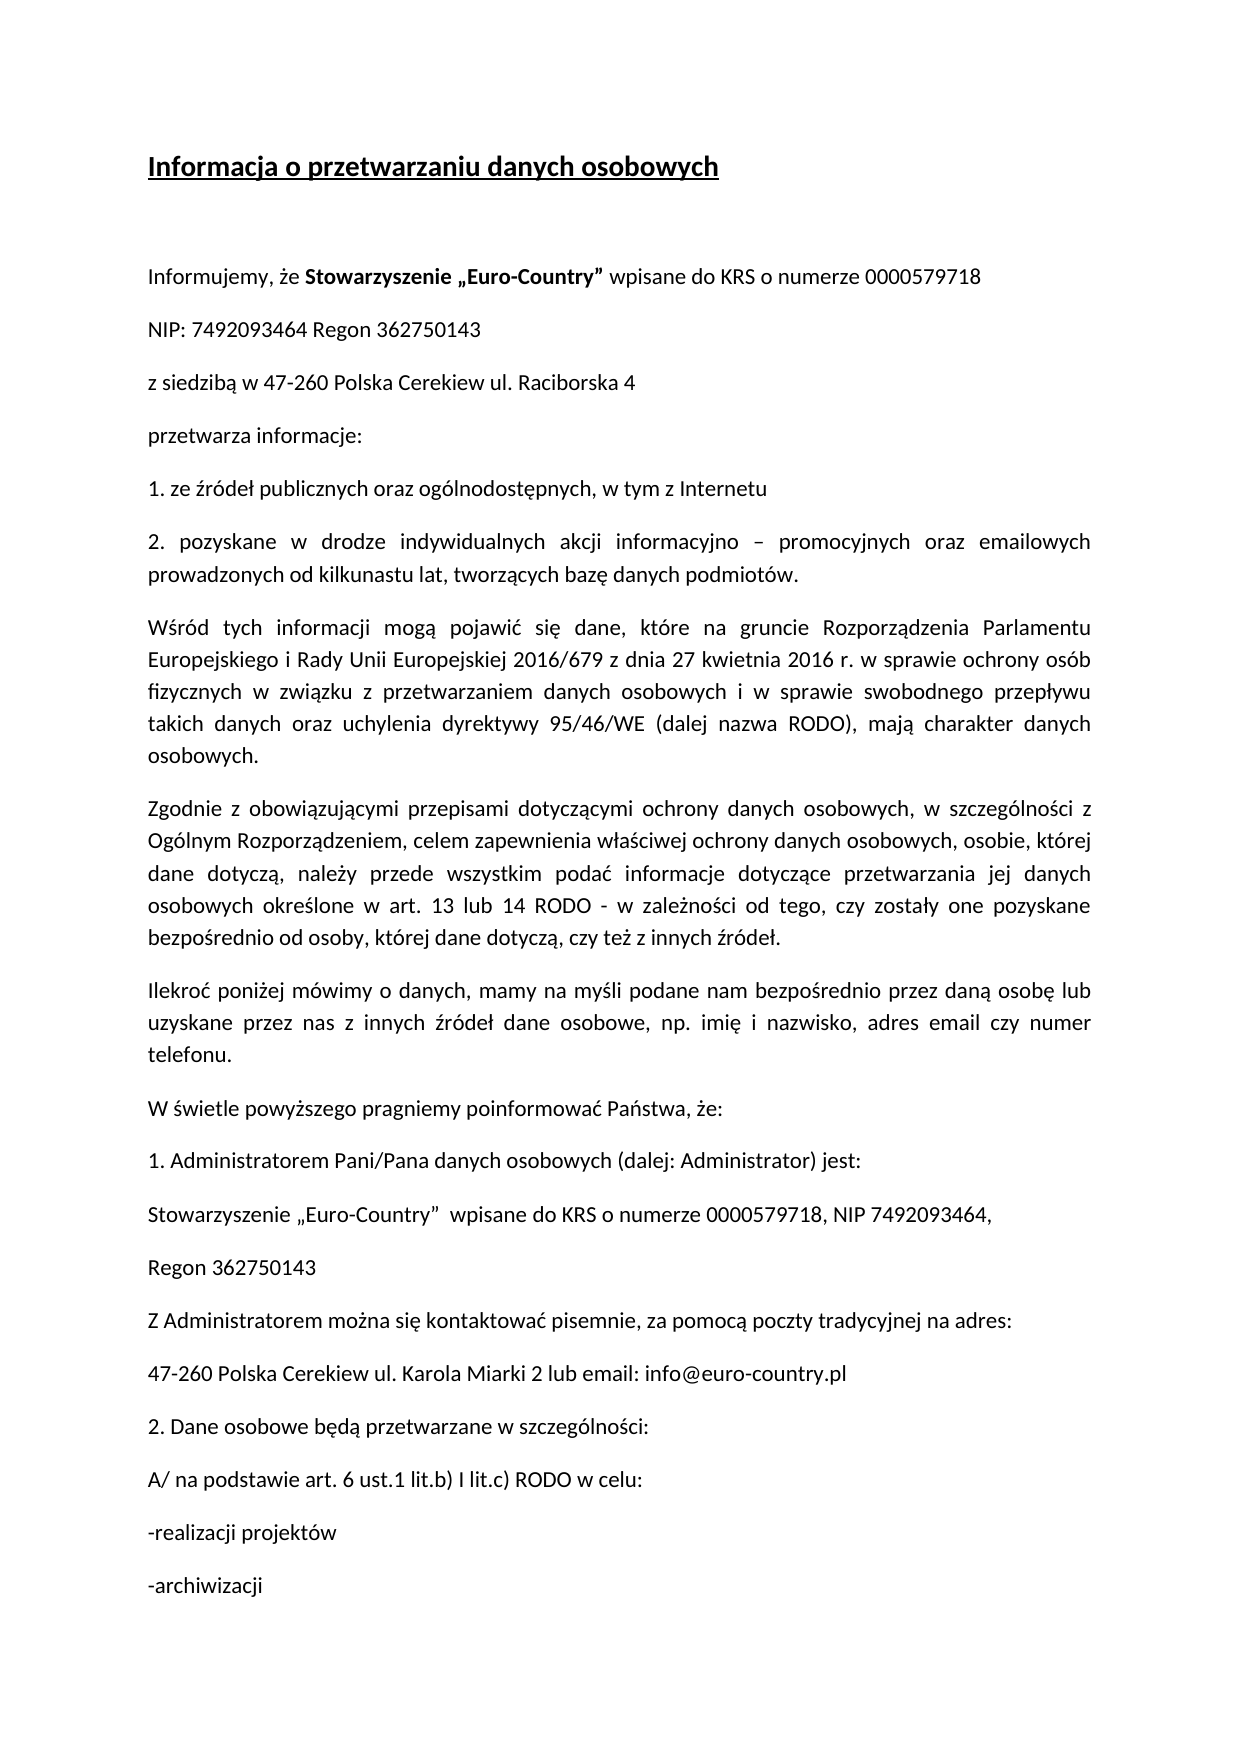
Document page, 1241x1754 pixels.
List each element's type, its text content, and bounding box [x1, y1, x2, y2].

text Zgodnie z obowiązującymi przepisami dotyczącymi ochrony danych osobowych, w szczególności z Ogólnym Rozporządzeniem, celem zapewnienia właściwej ochrony danych osobowych, osobie, której dane dotyczą, należy przede wszystkim podać informacje dotyczące przetwarzania jej danych osobowych określone w art. 13 lub 14 RODO - w zależności od tego, czy zostały one pozyskane bezpośrednio od osoby, której dane dotyczą, czy też z innych źródeł. [148, 794, 1093, 951]
text NIP: 7492093464 Regon 362750143 [148, 315, 1093, 343]
text W świetle powyższego pragniemy poinformować Państwa, że: [148, 1094, 1093, 1122]
text Informujemy, że Stowarzyszenie „Euro-Country” wpisane do KRS o numerze 0000579718 [148, 262, 1093, 290]
text 2. Dane osobowe będą przetwarzane w szczególności: [148, 1412, 1093, 1440]
text 2. pozyskane w drodze indywidualnych akcji informacyjno – promocyjnych oraz emailowych prowadzonych od kilkunastu lat, tworzących bazę danych podmiotów. [148, 527, 1093, 588]
text Informacja o przetwarzaniu danych osobowych [148, 148, 1093, 183]
text 1. ze źródeł publicznych oraz ogólnodostępnych, w tym z Internetu [148, 474, 1093, 502]
text Wśród tych informacji mogą pojawić się dane, które na gruncie Rozporządzenia Parlamentu Europejskiego i Rady Unii Europejskiej 2016/679 z dnia 27 kwietnia 2016 r. w sprawie ochrony osób fizycznych w związku z przetwarzaniem danych osobowych i w sprawie swobodnego przepływu takich danych oraz uchylenia dyrektywy 95/46/WE (dalej nazwa RODO), mają charakter danych osobowych. [148, 613, 1093, 769]
text Z Administratorem można się kontaktować pisemnie, za pomocą poczty tradycyjnej na adres: [148, 1306, 1093, 1334]
text 47-260 Polska Cerekiew ul. Karola Miarki 2 lub email: info@euro-country.pl [148, 1359, 1093, 1387]
text przetwarza informacje: [148, 421, 1093, 449]
text Ilekroć poniżej mówimy o danych, mamy na myśli podane nam bezpośrednio przez daną osobę lub uzyskane przez nas z innych źródeł dane osobowe, np. imię i nazwisko, adres email czy numer telefonu. [148, 976, 1093, 1069]
text -realizacji projektów [148, 1518, 1093, 1546]
text 1. Administratorem Pani/Pana danych osobowych (dalej: Administrator) jest: [148, 1147, 1093, 1175]
text A/ na podstawie art. 6 ust.1 lit.b) I lit.c) RODO w celu: [148, 1465, 1093, 1493]
text -archiwizacji [148, 1571, 1093, 1599]
text Regon 362750143 [148, 1253, 1093, 1281]
text z siedzibą w 47-260 Polska Cerekiew ul. Raciborska 4 [148, 368, 1093, 396]
text Stowarzyszenie „Euro-Country” wpisane do KRS o numerze 0000579718, NIP 7492093464, [148, 1200, 1093, 1228]
